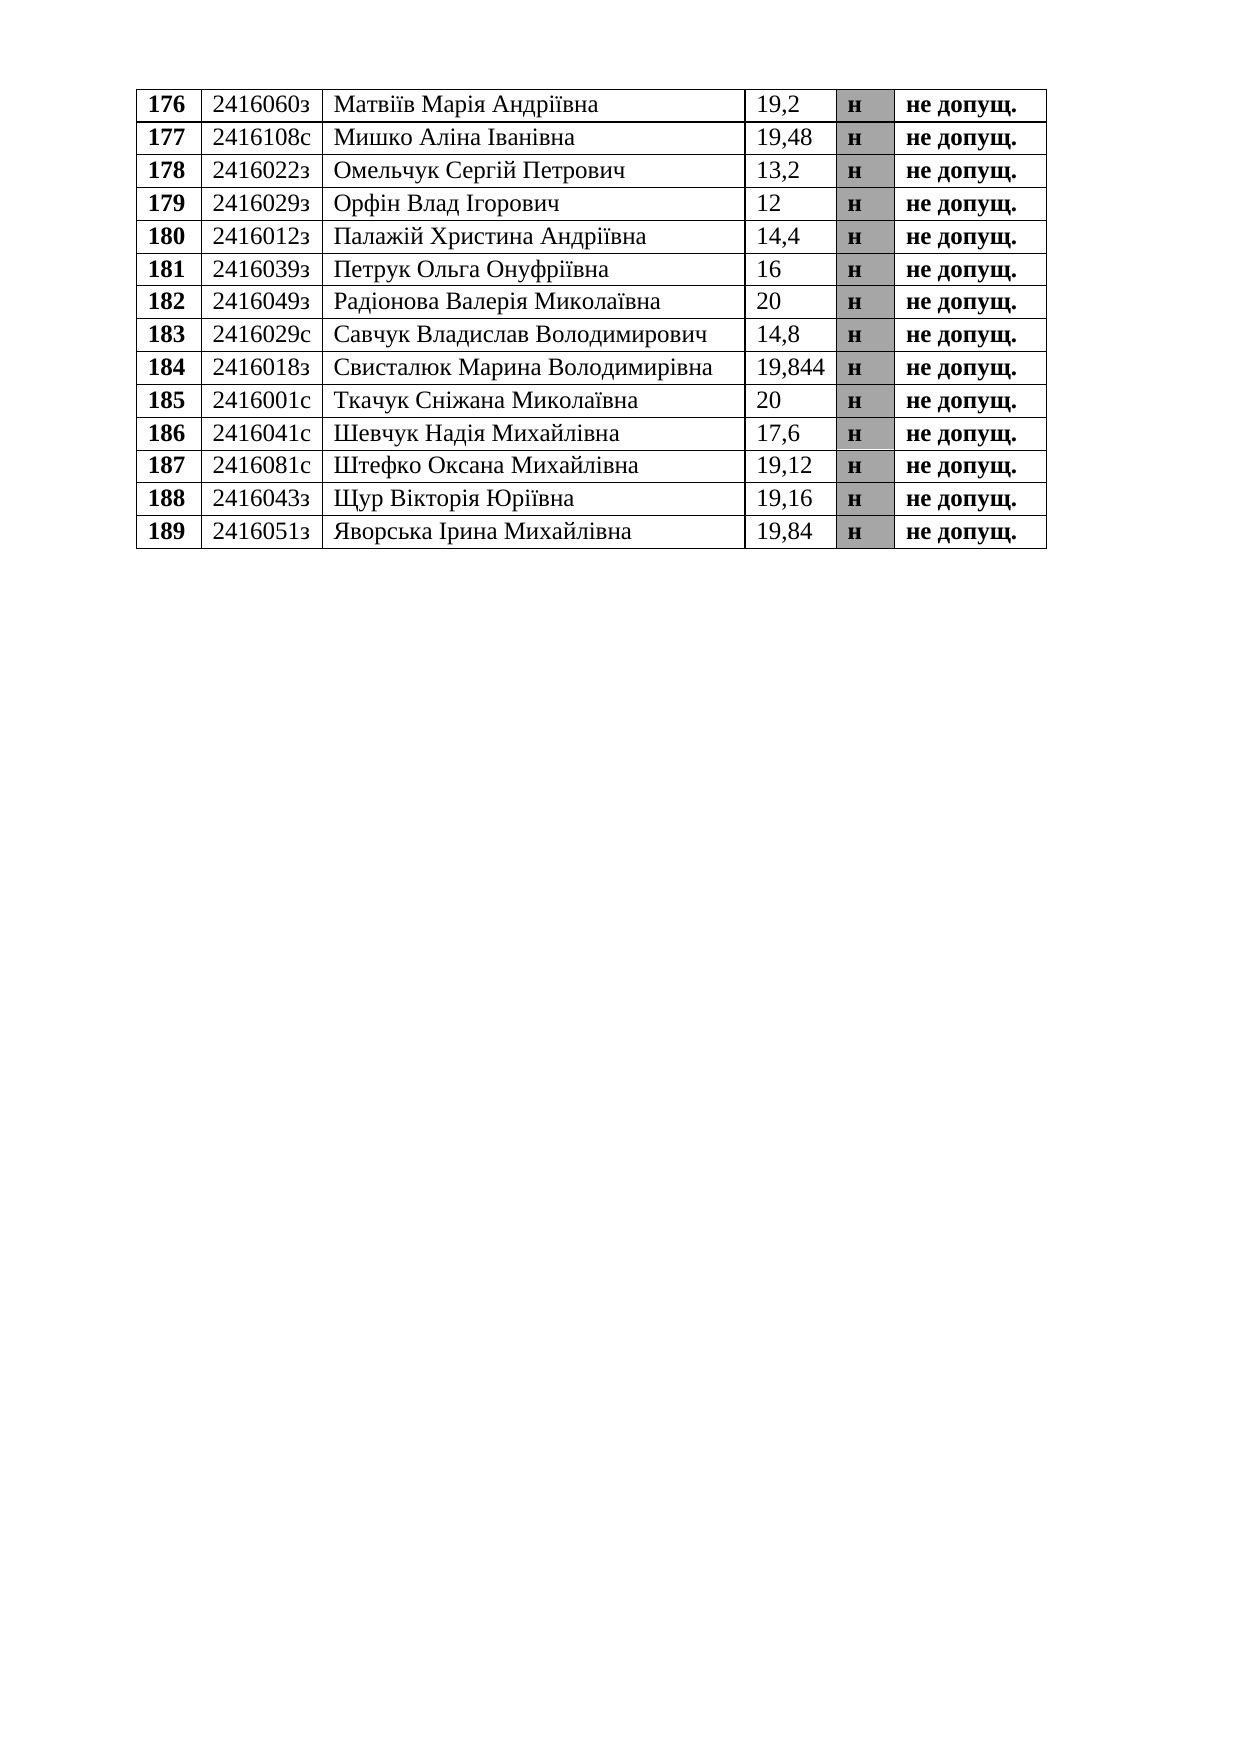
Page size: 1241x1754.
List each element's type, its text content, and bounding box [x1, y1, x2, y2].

table_cell 183 [137, 319, 201, 351]
table_cell 19,48 [746, 123, 836, 154]
table_cell 186 [137, 418, 201, 449]
table_cell 2416018з [202, 352, 322, 384]
table_cell 178 [137, 155, 201, 187]
table_cell 14,8 [746, 319, 836, 351]
table_cell Радіонова Валерія Миколаївна [323, 286, 744, 318]
table_cell 184 [137, 352, 201, 384]
table_cell 179 [137, 188, 201, 220]
table_cell н [837, 483, 894, 515]
table_cell 176 [137, 90, 201, 121]
table_cell 13,2 [746, 155, 836, 187]
table_cell Яворська Ірина Михайлівна [323, 516, 744, 548]
table_cell н [837, 451, 894, 482]
table_cell н [837, 155, 894, 187]
table_cell н [837, 254, 894, 285]
table_cell не допущ. [895, 254, 1046, 285]
table_cell не допущ. [895, 385, 1046, 417]
table_cell 2416039з [202, 254, 322, 285]
table_cell Орфін Влад Ігорович [323, 188, 744, 220]
table_cell 19,844 [746, 352, 836, 384]
table_cell 2416051з [202, 516, 322, 548]
table_cell не допущ. [895, 123, 1046, 154]
table_cell не допущ. [895, 90, 1046, 121]
table_cell 14,4 [746, 221, 836, 253]
table_cell Ткачук Сніжана Миколаївна [323, 385, 744, 417]
table_cell 180 [137, 221, 201, 253]
table_cell не допущ. [895, 188, 1046, 220]
table_cell 2416029з [202, 188, 322, 220]
table_cell 12 [746, 188, 836, 220]
table_cell 17,6 [746, 418, 836, 449]
table_cell Омельчук Сергій Петрович [323, 155, 744, 187]
table_cell н [837, 516, 894, 548]
table_cell 2416012з [202, 221, 322, 253]
table_cell 20 [746, 286, 836, 318]
table_cell 16 [746, 254, 836, 285]
table_cell 2416108с [202, 123, 322, 154]
table_cell 177 [137, 123, 201, 154]
table_cell 19,16 [746, 483, 836, 515]
table_cell Штефко Оксана Михайлівна [323, 451, 744, 482]
table_cell не допущ. [895, 418, 1046, 449]
table_cell Петрук Ольга Онуфріївна [323, 254, 744, 285]
table_cell 182 [137, 286, 201, 318]
table_cell Палажій Христина Андріївна [323, 221, 744, 253]
table_cell 19,84 [746, 516, 836, 548]
table_cell Мишко Аліна Іванівна [323, 123, 744, 154]
table_cell н [837, 188, 894, 220]
table_cell 181 [137, 254, 201, 285]
table_cell 2416081с [202, 451, 322, 482]
table_cell не допущ. [895, 483, 1046, 515]
table_cell Свисталюк Марина Володимирівна [323, 352, 744, 384]
table_cell н [837, 286, 894, 318]
table_cell не допущ. [895, 155, 1046, 187]
table_cell н [837, 385, 894, 417]
table_cell Матвіїв Марія Андріївна [323, 90, 744, 121]
table_cell не допущ. [895, 286, 1046, 318]
table_cell н [837, 418, 894, 449]
table_cell 185 [137, 385, 201, 417]
table_cell 2416001c [202, 385, 322, 417]
table_cell 2416043з [202, 483, 322, 515]
table_cell 2416022з [202, 155, 322, 187]
table_cell Савчук Владислав Володимирович [323, 319, 744, 351]
table_cell не допущ. [895, 451, 1046, 482]
table_cell не допущ. [895, 221, 1046, 253]
table_cell н [837, 90, 894, 121]
table_cell не допущ. [895, 319, 1046, 351]
table_cell Щур Вікторія Юріївна [323, 483, 744, 515]
table_cell н [837, 352, 894, 384]
table_cell 2416049з [202, 286, 322, 318]
table_cell 2416060з [202, 90, 322, 121]
table_cell н [837, 319, 894, 351]
table_cell 188 [137, 483, 201, 515]
table_cell 20 [746, 385, 836, 417]
table_cell 187 [137, 451, 201, 482]
table_cell 2416029с [202, 319, 322, 351]
table_cell не допущ. [895, 516, 1046, 548]
table_cell 2416041с [202, 418, 322, 449]
table_cell Шевчук Надія Михайлівна [323, 418, 744, 449]
table_cell не допущ. [895, 352, 1046, 384]
table_cell 189 [137, 516, 201, 548]
table_cell н [837, 221, 894, 253]
table_cell н [837, 123, 894, 154]
table_cell 19,12 [746, 451, 836, 482]
table_cell 19,2 [746, 90, 836, 121]
